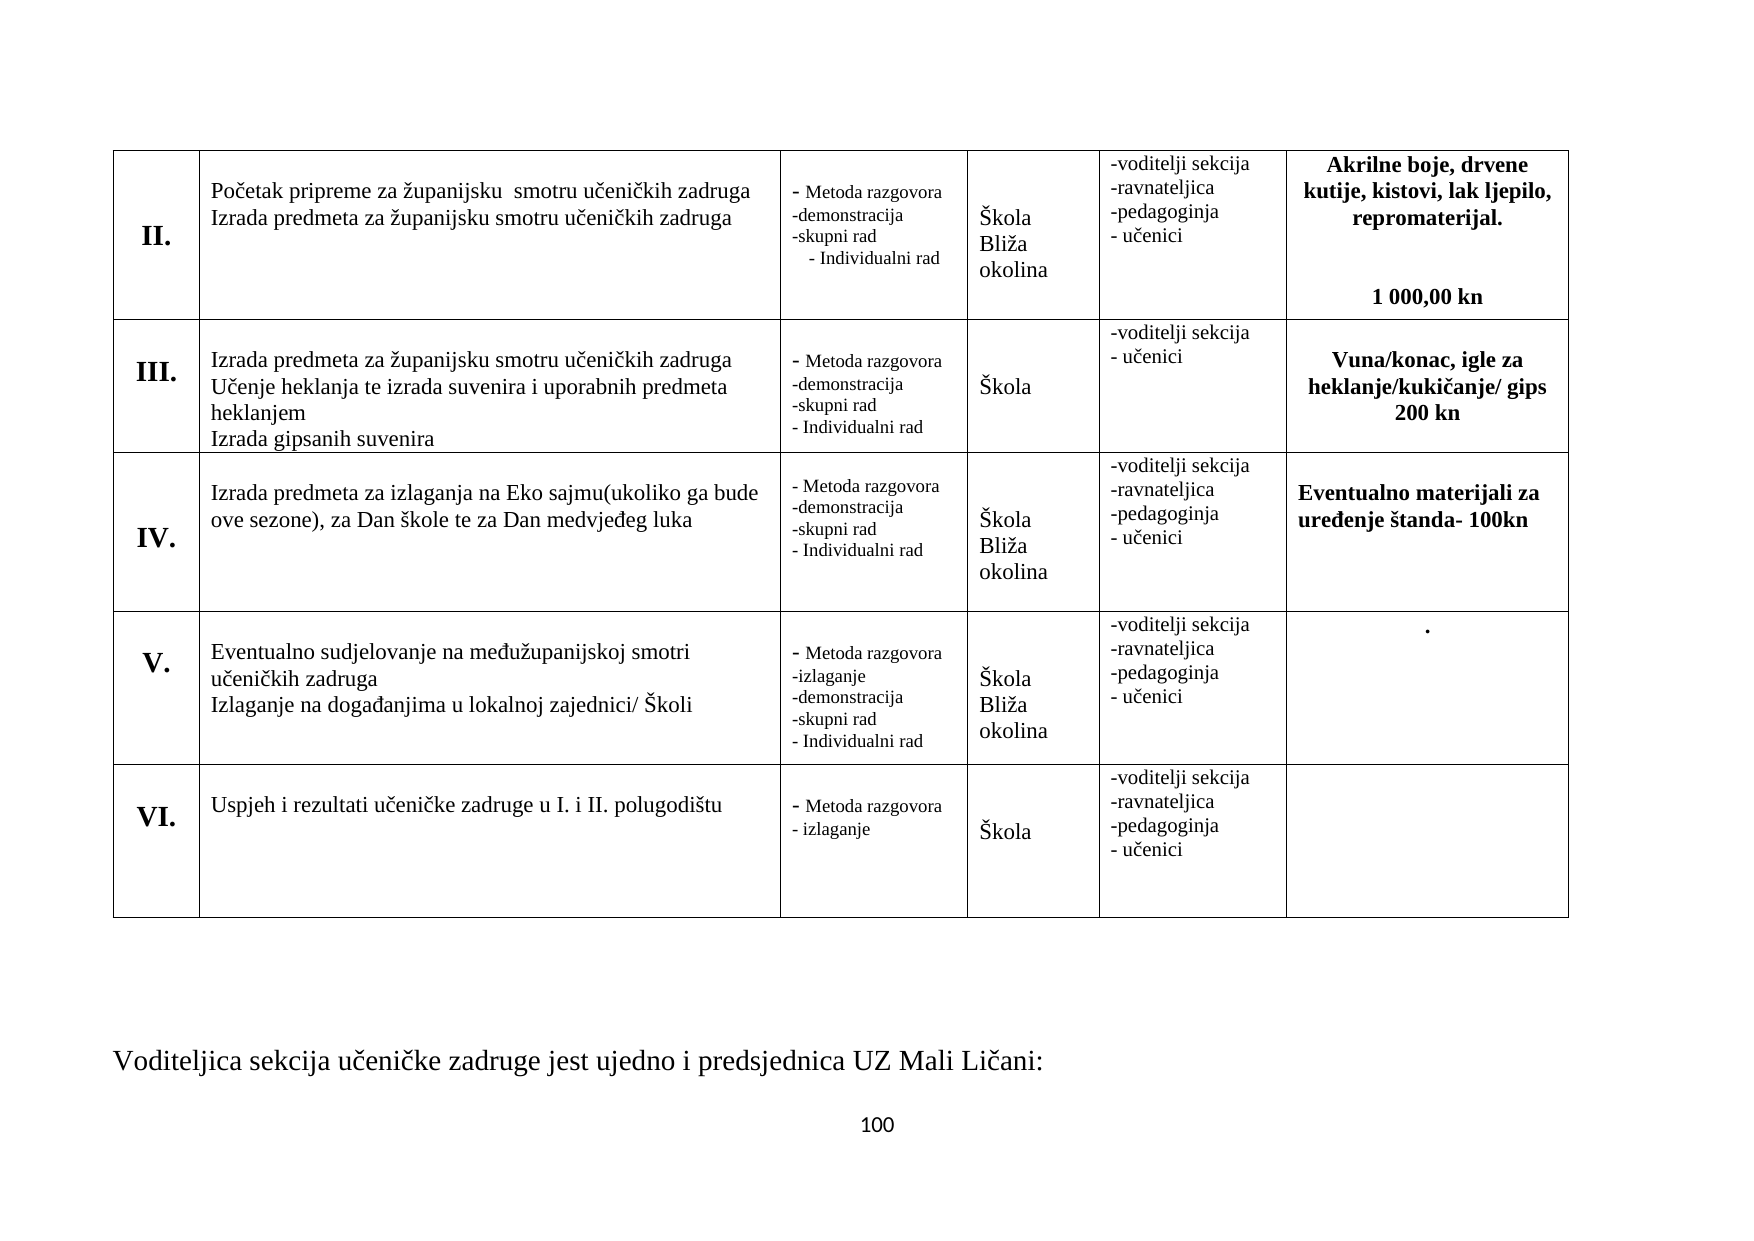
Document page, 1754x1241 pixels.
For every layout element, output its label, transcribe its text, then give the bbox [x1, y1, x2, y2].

table_cell Škola Bliža okolina [968, 612, 1099, 764]
table_cell III. [114, 320, 199, 452]
table_cell -voditelji sekcija -ravnateljica -pedagoginja - učenici [1100, 453, 1286, 611]
table_cell Akrilne boje, drvene kutije, kistovi, lak ljepilo, repromaterijal. 1 000,00 kn [1287, 151, 1568, 319]
table_cell -voditelji sekcija - učenici [1100, 320, 1286, 452]
table_cell Početak pripreme za županijsku smotru učeničkih zadruga Izrada predmeta za županijsku smotru učeničkih zadruga [200, 151, 780, 319]
table_cell II. [114, 151, 199, 319]
text Voditeljica sekcija učeničke zadruge jest ujedno i predsjednica UZ Mali Ličani: [112, 1043, 1641, 1076]
table_cell [1287, 765, 1568, 917]
table_cell Izrada predmeta za izlaganja na Eko sajmu(ukoliko ga bude ove sezone), za Dan škole te za Dan medvjeđeg luka [200, 453, 780, 611]
table_cell . [1287, 612, 1568, 764]
table_cell Eventualno materijali za uređenje štanda- 100kn [1287, 453, 1568, 611]
table_cell - Metoda razgovora - izlaganje [781, 765, 967, 917]
table_cell -voditelji sekcija -ravnateljica -pedagoginja - učenici [1100, 765, 1286, 917]
table_cell - Metoda razgovora -demonstracija -skupni rad - Individualni rad [781, 453, 967, 611]
table_cell V. [114, 612, 199, 764]
table_cell -voditelji sekcija -ravnateljica -pedagoginja - učenici [1100, 612, 1286, 764]
table_cell Izrada predmeta za županijsku smotru učeničkih zadruga Učenje heklanja te izrada suvenira i uporabnih predmeta heklanjem Izrada gipsanih suvenira [200, 320, 780, 452]
table_cell - Metoda razgovora -demonstracija -skupni rad - Individualni rad [781, 151, 967, 319]
table_cell - Metoda razgovora -izlaganje -demonstracija -skupni rad - Individualni rad [781, 612, 967, 764]
table_cell Eventualno sudjelovanje na međužupanijskoj smotri učeničkih zadruga Izlaganje na događanjima u lokalnoj zajednici/ Školi [200, 612, 780, 764]
table_cell - Metoda razgovora -demonstracija -skupni rad - Individualni rad [781, 320, 967, 452]
table_cell Škola Bliža okolina [968, 151, 1099, 319]
table_cell IV. [114, 453, 199, 611]
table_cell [1100, 151, 1286, 319]
table_cell Škola [968, 765, 1099, 917]
table_cell Uspjeh i rezultati učeničke zadruge u I. i II. polugodištu [200, 765, 780, 917]
table_cell Vuna/konac, igle za heklanje/kukičanje/ gips 200 kn [1287, 320, 1568, 452]
table_cell Škola Bliža okolina [968, 453, 1099, 611]
table_cell VI. [114, 765, 199, 917]
table_cell Škola [968, 320, 1099, 452]
